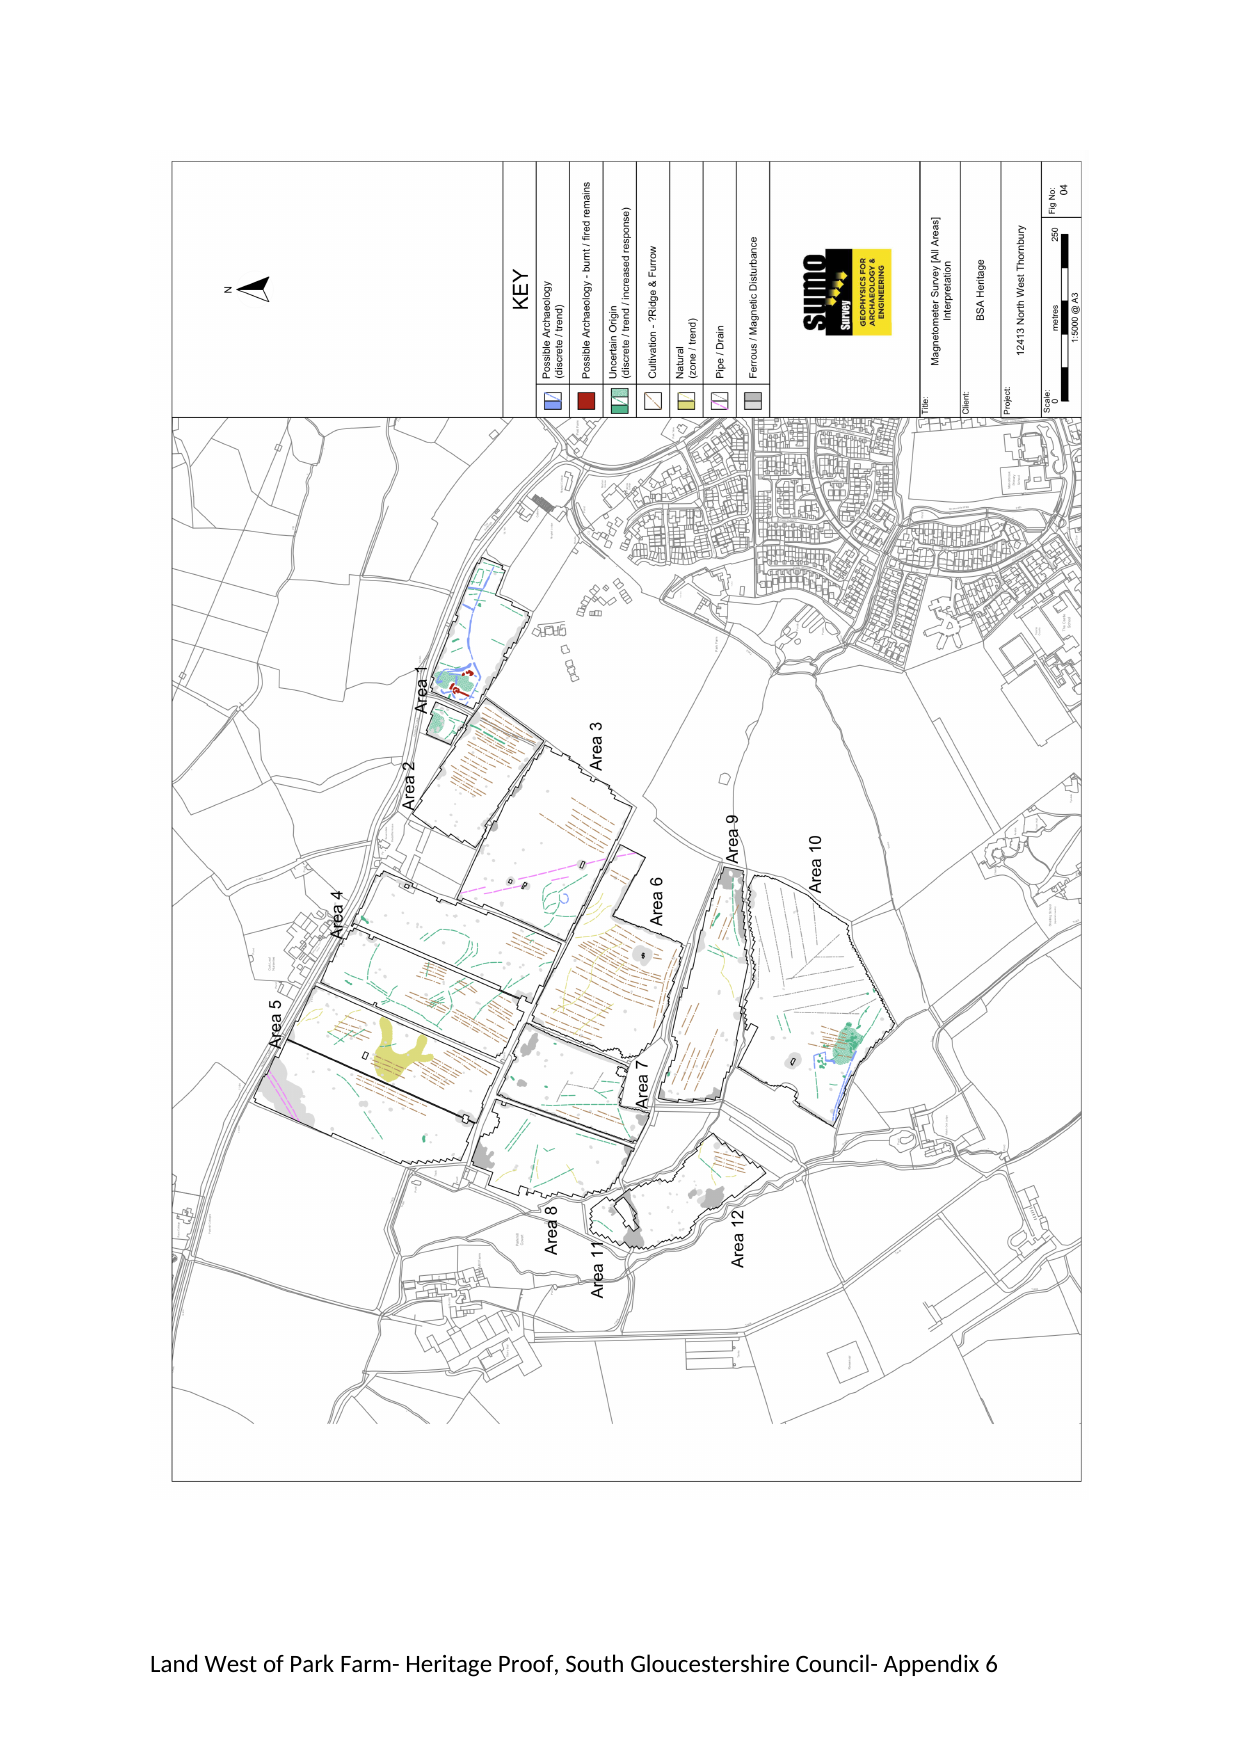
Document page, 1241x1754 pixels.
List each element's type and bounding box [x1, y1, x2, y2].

picture [150, 150, 1089, 1500]
